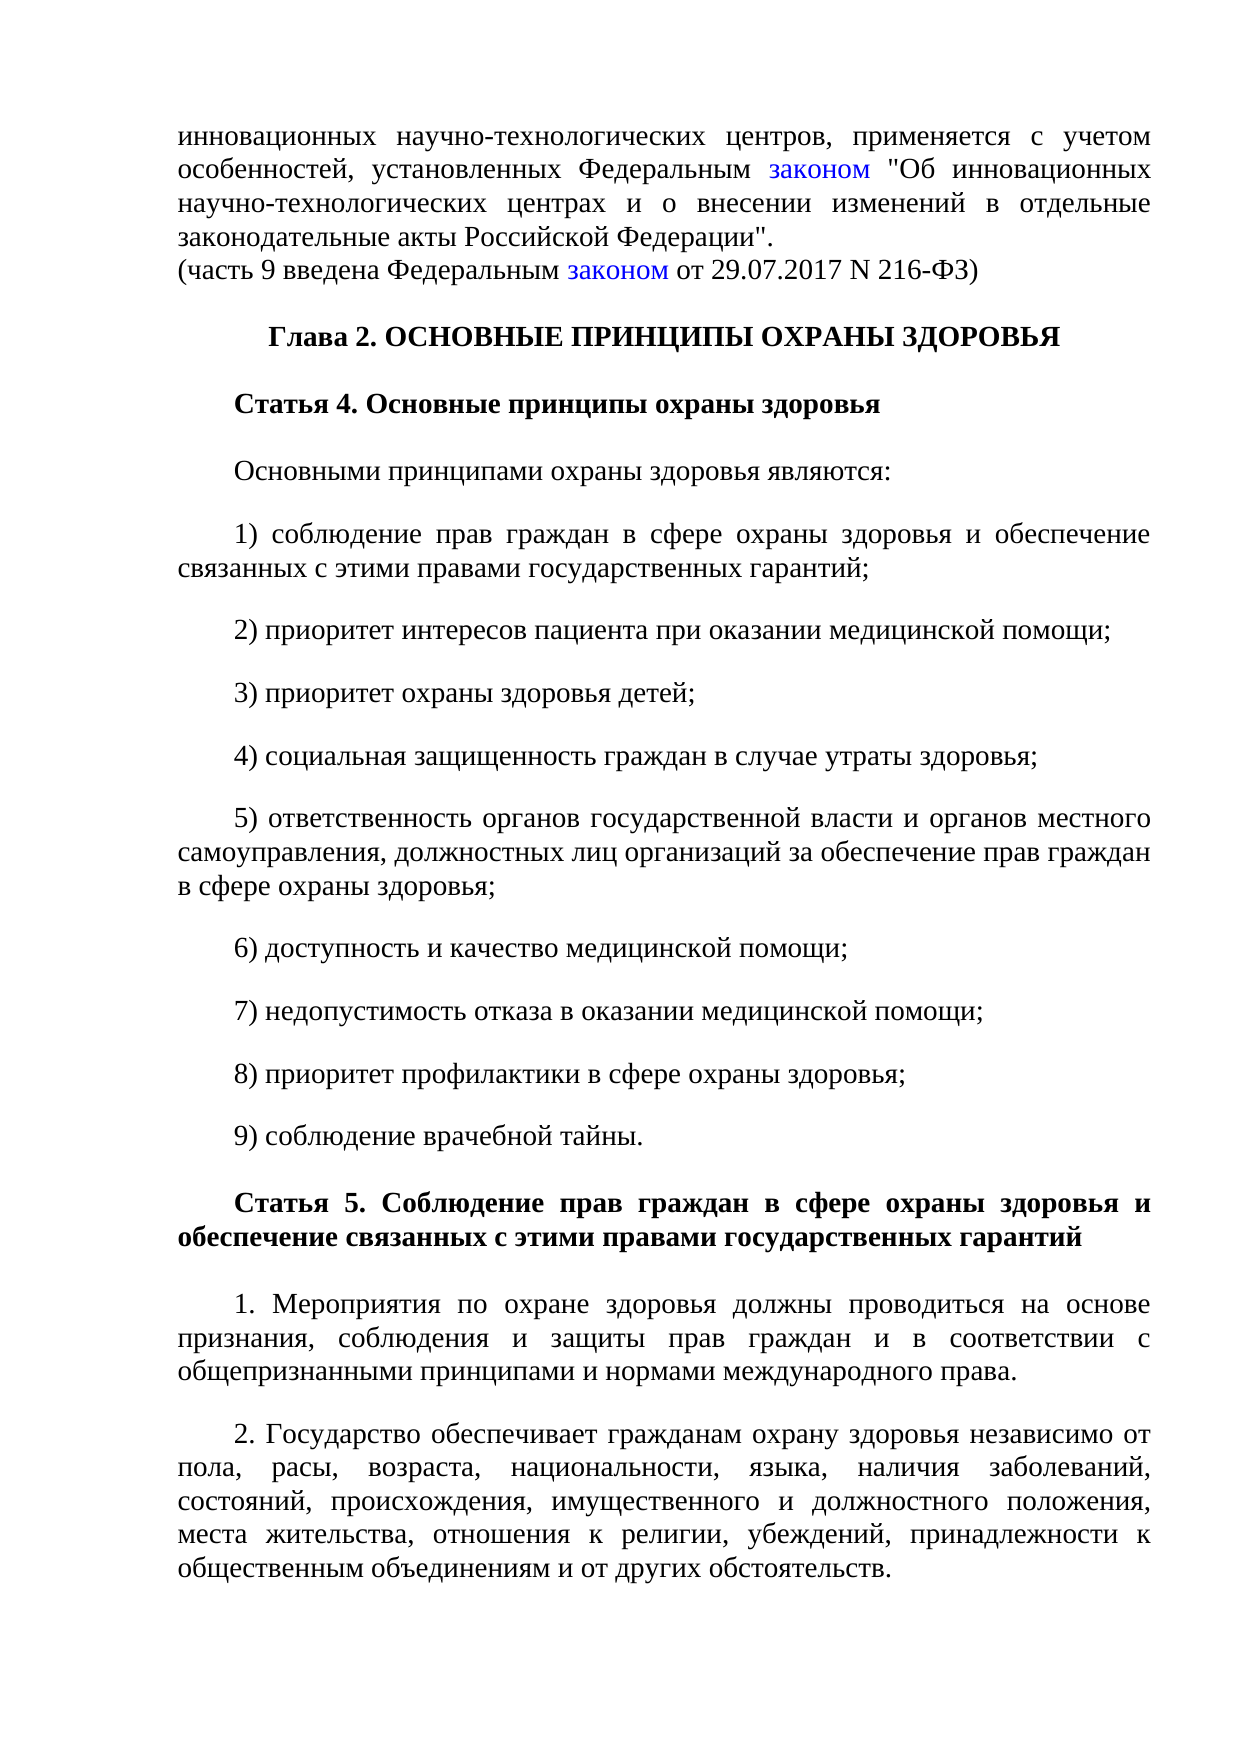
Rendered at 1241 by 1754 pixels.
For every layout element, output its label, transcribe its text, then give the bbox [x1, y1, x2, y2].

text 6) доступность и качество медицинской помощи; [177, 930, 1152, 964]
text 1. Мероприятия по охране здоровья должны проводиться на основе признания, соблюдения и защиты прав граждан и в соответствии с общепризнанными принципами и нормами международного права. [177, 1286, 1152, 1387]
text 2) приоритет интересов пациента при оказании медицинской помощи; [177, 612, 1152, 646]
title Статья 5. Соблюдение прав граждан в сфере охраны здоровья и обеспечение связанных с этими правами государственных гарантий [177, 1186, 1152, 1253]
text 4) социальная защищенность граждан в случае утраты здоровья; [177, 738, 1152, 771]
text 7) недопустимость отказа в оказании медицинской помощи; [177, 993, 1152, 1027]
text 2. Государство обеспечивает гражданам охрану здоровья независимо от пола, расы, возраста, национальности, языка, наличия заболеваний, состояний, происхождения, имущественного и должностного положения, места жительства, отношения к религии, убеждений, принадлежности к общественным объединениям и от других обстоятельств. [177, 1416, 1152, 1584]
title Статья 4. Основные принципы охраны здоровья [177, 386, 1152, 420]
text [177, 118, 1152, 252]
text 1) соблюдение прав граждан в сфере охраны здоровья и обеспечение связанных с этими правами государственных гарантий; [177, 516, 1152, 583]
text Основными принципами охраны здоровья являются: [177, 453, 1152, 487]
text 8) приоритет профилактики в сфере охраны здоровья; [177, 1056, 1152, 1089]
title Глава 2. ОСНОВНЫЕ ПРИНЦИПЫ ОХРАНЫ ЗДОРОВЬЯ [177, 319, 1152, 353]
text 9) соблюдение врачебной тайны. [177, 1118, 1152, 1152]
text (часть 9 введена Федеральным законом от 29.07.2017 N 216-ФЗ) [177, 252, 1152, 286]
text 5) ответственность органов государственной власти и органов местного самоуправления, должностных лиц организаций за обеспечение прав граждан в сфере охраны здоровья; [177, 801, 1152, 901]
text 3) приоритет охраны здоровья детей; [177, 675, 1152, 709]
